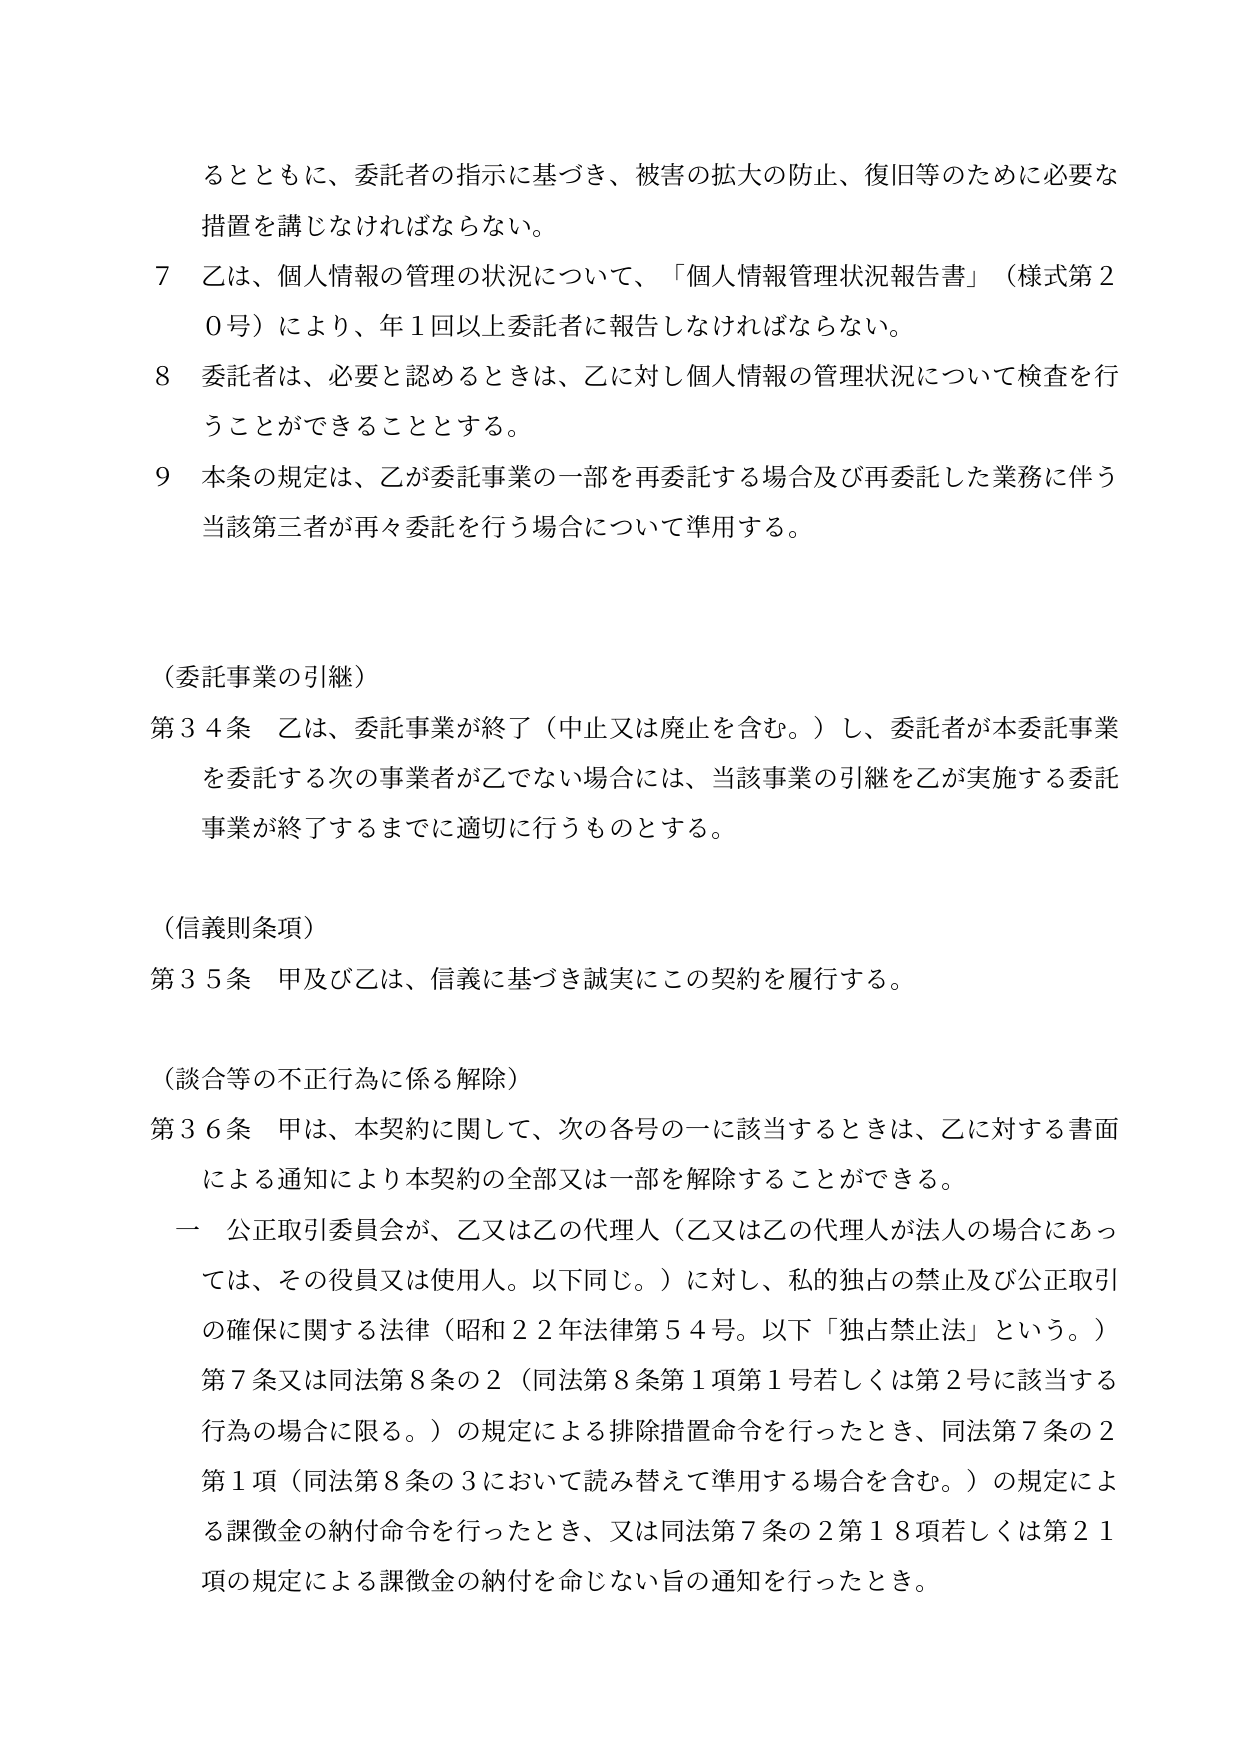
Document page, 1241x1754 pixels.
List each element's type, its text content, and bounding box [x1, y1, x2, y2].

text 第３５条 甲及び乙は、信義に基づき誠実にこの契約を履行する。 [150, 952, 1120, 1002]
text （信義則条項） [150, 902, 1120, 952]
text ７ 乙は、個人情報の管理の状況について、「個人情報管理状況報告書」（様式第２０号）により、年１回以上委託者に報告しなければならない。 [150, 249, 1120, 350]
text （委託事業の引継） [150, 651, 1120, 701]
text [150, 149, 1120, 249]
text ８ 委託者は、必要と認めるときは、乙に対し個人情報の管理状況について検査を行うことができることとする。 [150, 350, 1120, 450]
text 第３４条 乙は、委託事業が終了（中止又は廃止を含む。）し、委託者が本委託事業を委託する次の事業者が乙でない場合には、当該事業の引継を乙が実施する委託事業が終了するまでに適切に行うものとする。 [150, 701, 1120, 852]
text ９ 本条の規定は、乙が委託事業の一部を再委託する場合及び再委託した業務に伴う当該第三者が再々委託を行う場合について準用する。 [150, 450, 1120, 551]
text 第３６条 甲は、本契約に関して、次の各号の一に該当するときは、乙に対する書面による通知により本契約の全部又は一部を解除することができる。 [150, 1103, 1120, 1203]
text （談合等の不正行為に係る解除） [150, 1053, 1120, 1103]
text 一 公正取引委員会が、乙又は乙の代理人（乙又は乙の代理人が法人の場合にあっては、その役員又は使用人。以下同じ。）に対し、私的独占の禁止及び公正取引の確保に関する法律（昭和２２年法律第５４号。以下「独占禁止法」という。）第７条又は同法第８条の２（同法第８条第１項第１号若しくは第２号に該当する行為の場合に限る。）の規定による排除措置命令を行ったとき、同法第７条の２第１項（同法第８条の３において読み替えて準用する場合を含む。）の規定による課徴金の納付命令を行ったとき、又は同法第７条の２第１８項若しくは第２１項の規定による課徴金の納付を命じない旨の通知を行ったとき。 [150, 1203, 1120, 1605]
